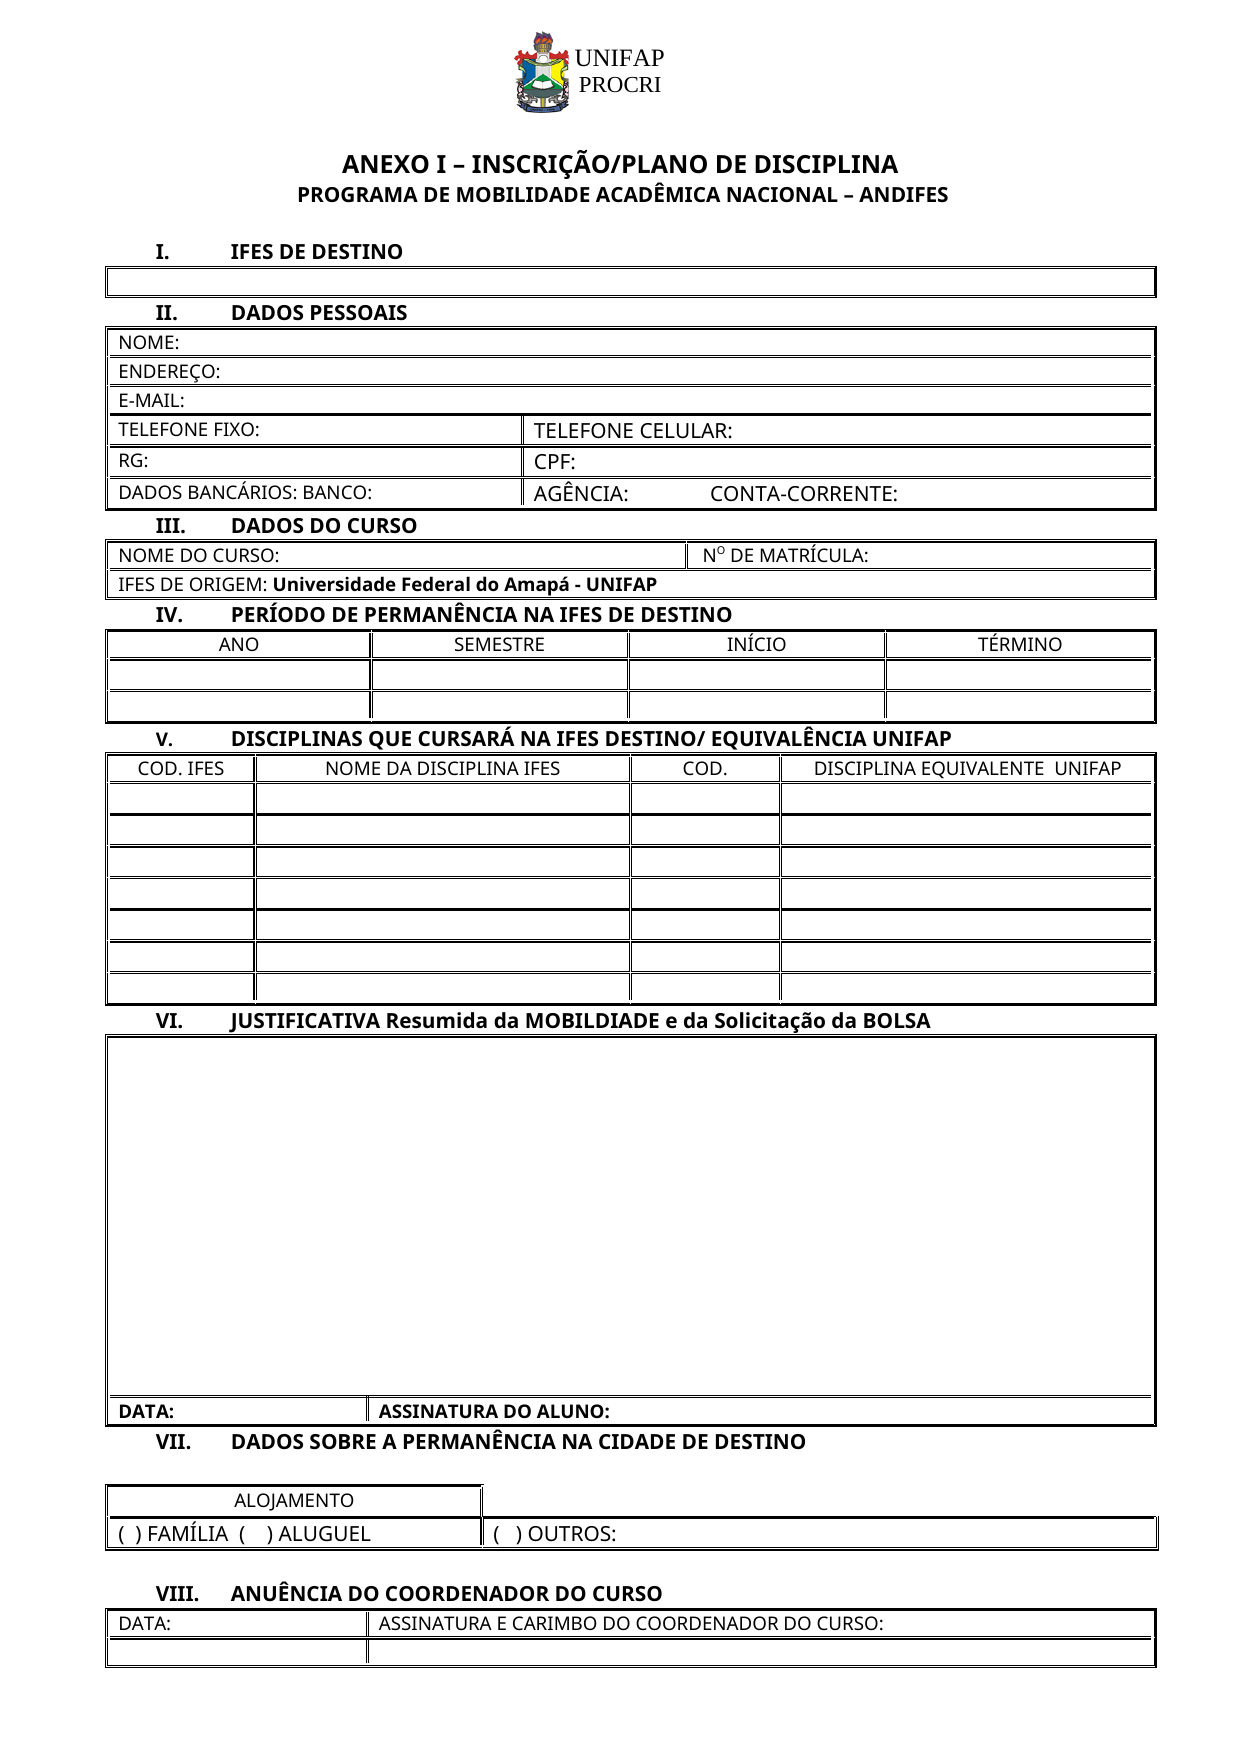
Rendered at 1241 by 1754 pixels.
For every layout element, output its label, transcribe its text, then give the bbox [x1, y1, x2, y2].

list DADOS DO CURSO [156, 511, 1122, 539]
table_cell ENDEREÇO: [108, 355, 1154, 384]
table_header COD. IFES [108, 756, 255, 781]
table_cell [257, 879, 629, 908]
table_header TÉRMINO [885, 630, 1154, 657]
table_cell [632, 943, 779, 971]
table_header [108, 1038, 1154, 1395]
text ANEXO I – INSCRIÇÃO/PLANO DE DISCIPLINA [118, 147, 1122, 181]
table_header [108, 269, 1154, 295]
table_header SEMESTRE [371, 631, 628, 657]
table_cell [632, 911, 779, 939]
table_cell [632, 784, 779, 813]
table_header NO DE MATRÍCULA: [686, 540, 1155, 568]
table_header DATA: [108, 1611, 367, 1636]
table_cell [630, 971, 780, 1003]
table_cell E-MAIL: [108, 384, 1154, 413]
table_cell ( ) FAMÍLIA ( ) ALUGUEL [107, 1516, 482, 1547]
table_cell [255, 974, 630, 1003]
table_header ASSINATURA E CARIMBO DO COORDENADOR DO CURSO: [368, 1611, 1154, 1636]
table_cell ( ) OUTROS: [482, 1516, 1157, 1547]
table_cell [257, 911, 629, 939]
table_header COD. [630, 753, 780, 781]
table_cell [108, 971, 255, 1003]
list DISCIPLINAS QUE CURSARÁ NA IFES DESTINO/ EQUIVALÊNCIA UNIFAP [156, 724, 1122, 752]
table_cell [628, 692, 885, 721]
table_cell [107, 939, 255, 971]
table_cell DATA: [108, 1395, 367, 1423]
table_cell [782, 813, 1154, 844]
table_cell [108, 908, 253, 939]
table_cell DADOS BANCÁRIOS: BANCO: [108, 476, 522, 508]
table_cell RG: [107, 444, 522, 476]
table_header INÍCIO [628, 631, 885, 657]
table_header NOME: [108, 330, 1154, 355]
table_cell [107, 844, 255, 876]
table_cell [257, 943, 629, 971]
table_cell [780, 844, 1155, 876]
table_cell [257, 784, 629, 813]
table_header DISCIPLINA EQUIVALENTE UNIFAP [780, 753, 1154, 781]
list PERÍODO DE PERMANÊNCIA NA IFES DE DESTINO [156, 600, 1122, 628]
table_cell [632, 848, 779, 876]
table_cell CPF: [523, 444, 1155, 476]
table_cell [368, 1636, 1154, 1665]
table_cell [108, 876, 254, 908]
table_header ALOJAMENTO [108, 1485, 482, 1516]
table_cell [371, 692, 628, 721]
table_cell IFES DE ORIGEM: Universidade Federal do Amapá - UNIFAP [108, 568, 1154, 597]
table_cell [632, 816, 779, 844]
table_cell [632, 879, 779, 908]
table_cell [887, 657, 1154, 689]
table_cell TELEFONE CELULAR: [524, 413, 1154, 444]
table_cell [780, 971, 1154, 1003]
table_cell [108, 1636, 367, 1665]
table_cell [782, 876, 1154, 908]
table_cell [782, 781, 1154, 813]
table_cell TELEFONE FIXO: [108, 413, 521, 444]
table_header ANO [108, 632, 371, 657]
table_header NOME DA DISCIPLINA IFES [255, 755, 630, 781]
text PROGRAMA DE MOBILIDADE ACADÊMICA NACIONAL – ANDIFES [118, 181, 1122, 209]
table_cell ASSINATURA DO ALUNO: [368, 1395, 1154, 1423]
table_cell [780, 939, 1155, 971]
list IFES DE DESTINO [156, 237, 1122, 266]
list DADOS PESSOAIS [156, 298, 1122, 326]
table_cell [108, 689, 371, 721]
table_cell [108, 657, 370, 689]
table_cell [782, 908, 1154, 939]
list DADOS SOBRE A PERMANÊNCIA NA CIDADE DE DESTINO [156, 1427, 1122, 1455]
table_cell [630, 661, 884, 689]
list JUSTIFICATIVA Resumida da MOBILDIADE e da Solicitação da BOLSA [156, 1006, 1122, 1034]
table_cell [108, 781, 254, 813]
table_cell [108, 813, 253, 844]
table_cell [257, 816, 629, 844]
list ANUÊNCIA DO COORDENADOR DO CURSO [156, 1579, 1122, 1607]
table_cell AGÊNCIA: CONTA-CORRENTE: [523, 476, 1154, 508]
table_header NOME DO CURSO: [108, 543, 686, 568]
table_cell [257, 848, 629, 876]
table_cell [373, 661, 627, 689]
table_cell [885, 689, 1154, 721]
